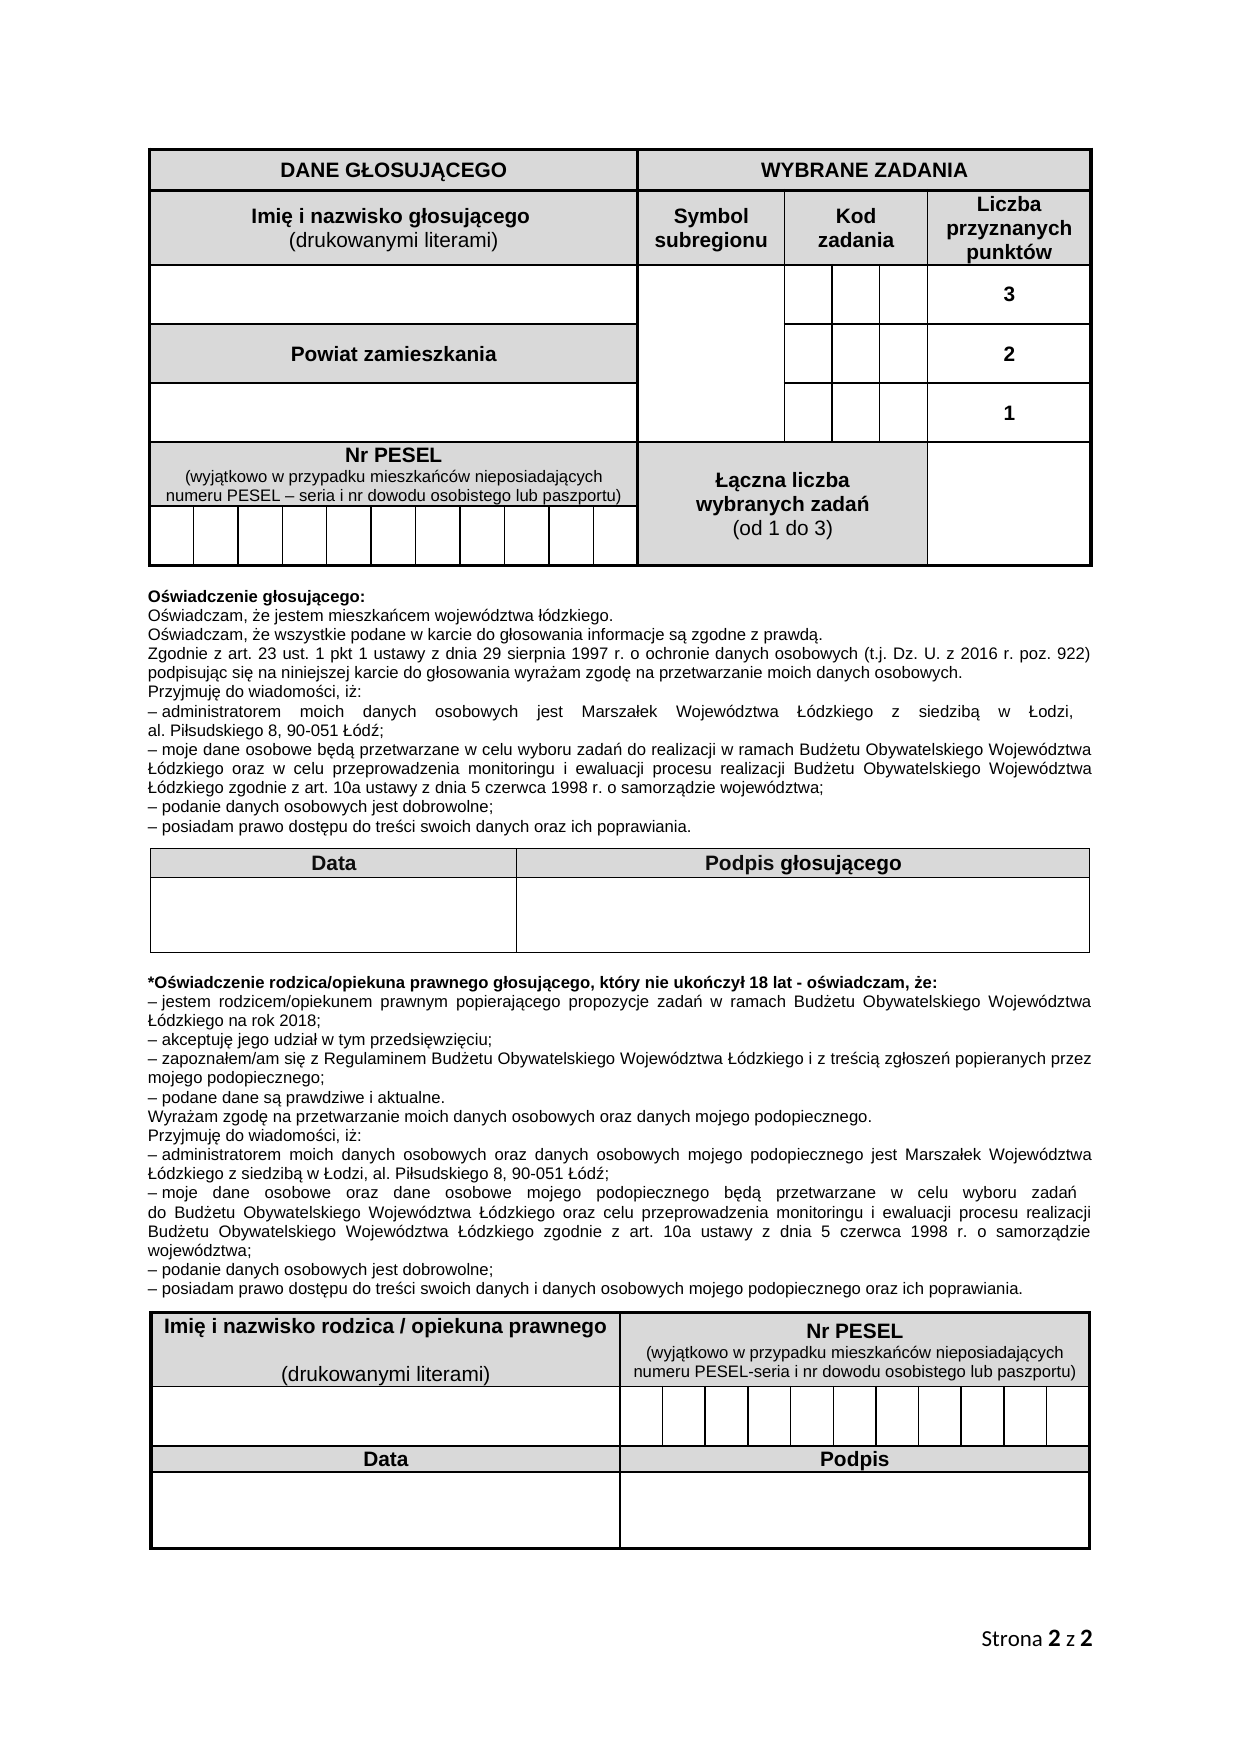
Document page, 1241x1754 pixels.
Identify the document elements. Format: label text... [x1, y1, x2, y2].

table_cell [833, 384, 879, 441]
table_cell [749, 1387, 790, 1445]
table_header DANE GŁOSUJĄCEGO [151, 151, 636, 189]
table_cell [880, 384, 927, 441]
table_cell [621, 1473, 1088, 1547]
table_cell [919, 1387, 960, 1445]
text ‒ posiadam prawo dostępu do treści swoich danych oraz ich poprawiania. [148, 816, 1093, 836]
table_cell Podpis [621, 1447, 1088, 1471]
table_cell [461, 507, 504, 564]
table_cell Łączna liczba wybranych zadań (od 1 do 3) [639, 443, 927, 564]
table_cell Powiat zamieszkania [151, 325, 636, 382]
text ‒ zapoznałem/am się z Regulaminem Budżetu Obywatelskiego Województwa Łódzkiego i z treścią zgłoszeń popieranych przez mojego podopiecznego; [148, 1049, 1093, 1087]
text Oświadczenie głosującego: [148, 586, 1093, 606]
text Przyjmuję do wiadomości, iż: [148, 1126, 1093, 1145]
table_cell [928, 443, 1089, 564]
table_cell Nr PESEL (wyjątkowo w przypadku mieszkańców nieposiadających numeru PESEL – seria i nr dowodu osobistego lub paszportu) [151, 443, 636, 505]
table_cell [833, 266, 879, 323]
table_cell [151, 878, 516, 952]
table_cell [153, 1387, 619, 1445]
text Oświadczam, że jestem mieszkańcem województwa łódzkiego. [148, 606, 1093, 625]
table_header Nr PESEL (wyjątkowo w przypadku mieszkańców nieposiadających numeru PESEL-seria i nr dowodu osobistego lub paszportu) [621, 1314, 1088, 1386]
table_cell [1005, 1387, 1046, 1445]
table_cell [785, 325, 831, 382]
text Przyjmuję do wiadomości, iż: [148, 682, 1093, 701]
table_cell [1047, 1387, 1088, 1445]
table_header WYBRANE ZADANIA [639, 151, 1089, 189]
table_cell 1 [928, 384, 1089, 441]
table_cell [962, 1387, 1003, 1445]
table_cell [639, 266, 784, 441]
table_cell Liczba przyznanych punktów [928, 192, 1089, 264]
table_cell [327, 507, 370, 564]
text Wyrażam zgodę na przetwarzanie moich danych osobowych oraz danych mojego podopiecznego. [148, 1107, 1093, 1126]
text ‒ administratorem moich danych osobowych jest Marszałek Województwa Łódzkiego z siedzibą w Łodzi, al. Piłsudskiego 8, 90-051 Łódź; [148, 701, 1093, 740]
table_cell [834, 1387, 875, 1445]
table_header Data [151, 849, 516, 877]
table_cell [239, 507, 282, 564]
text ‒ moje dane osobowe będą przetwarzane w celu wyboru zadań do realizacji w ramach Budżetu Obywatelskiego Województwa Łódzkiego oraz w celu przeprowadzenia monitoringu i ewaluacji procesu realizacji Budżetu Obywatelskiego Województwa Łódzkiego zgodnie z art. 10a ustawy z dnia 5 czerwca 1998 r. o samorządzie województwa; [148, 740, 1093, 797]
table_cell [372, 507, 415, 564]
text ‒ jestem rodzicem/opiekunem prawnym popierającego propozycje zadań w ramach Budżetu Obywatelskiego Województwa Łódzkiego na rok 2018; [148, 992, 1093, 1030]
table_cell [153, 1473, 619, 1547]
table_cell [621, 1387, 662, 1445]
table_cell [663, 1387, 704, 1445]
table_cell [877, 1387, 918, 1445]
table_cell [151, 266, 636, 323]
table_cell [785, 266, 831, 323]
table_header Imię i nazwisko rodzica / opiekuna prawnego (drukowanymi literami) [153, 1314, 619, 1386]
table_cell [833, 325, 879, 382]
table_header Podpis głosującego [517, 849, 1089, 877]
text ‒ akceptuję jego udział w tym przedsięwzięciu; [148, 1030, 1093, 1049]
table_cell [791, 1387, 833, 1445]
table_cell [151, 507, 193, 564]
table_cell Symbol subregionu [639, 192, 784, 264]
text Zgodnie z art. 23 ust. 1 pkt 1 ustawy z dnia 29 sierpnia 1997 r. o ochronie danych osobowych (t.j. Dz. U. z 2016 r. poz. 922) podpisując się na niniejszej karcie do głosowania wyrażam zgodę na przetwarzanie moich danych osobowych. [148, 644, 1093, 682]
table_cell [194, 507, 237, 564]
text *Oświadczenie rodzica/opiekuna prawnego głosującego, który nie ukończył 18 lat - oświadczam, że: [148, 972, 1093, 992]
table_cell [706, 1387, 747, 1445]
text ‒ podanie danych osobowych jest dobrowolne; [148, 1260, 1093, 1279]
table_cell [505, 507, 548, 564]
table_cell [880, 266, 927, 323]
text ‒ posiadam prawo dostępu do treści swoich danych i danych osobowych mojego podopiecznego oraz ich poprawiania. [148, 1279, 1093, 1298]
table_cell [517, 878, 1089, 952]
table_cell Imię i nazwisko głosującego (drukowanymi literami) [151, 192, 636, 264]
text Oświadczam, że wszystkie podane w karcie do głosowania informacje są zgodne z prawdą. [148, 625, 1093, 644]
text ‒ administratorem moich danych osobowych oraz danych osobowych mojego podopiecznego jest Marszałek Województwa Łódzkiego z siedzibą w Łodzi, al. Piłsudskiego 8, 90-051 Łódź; [148, 1145, 1093, 1183]
table_cell [880, 325, 927, 382]
table_cell [550, 507, 593, 564]
text ‒ podanie danych osobowych jest dobrowolne; [148, 797, 1093, 816]
table_cell [594, 507, 636, 564]
table_cell Data [153, 1447, 619, 1471]
table_cell 2 [928, 325, 1089, 382]
table_cell [283, 507, 326, 564]
text ‒ moje dane osobowe oraz dane osobowe mojego podopiecznego będą przetwarzane w celu wyboru zadań do Budżetu Obywatelskiego Województwa Łódzkiego oraz celu przeprowadzenia monitoringu i ewaluacji procesu realizacji Budżetu Obywatelskiego Województwa Łódzkiego zgodnie z art. 10a ustawy z dnia 5 czerwca 1998 r. o samorządzie województwa; [148, 1183, 1093, 1260]
table_cell 3 [928, 266, 1089, 323]
table_cell Kod zadania [785, 192, 927, 264]
table_cell [151, 384, 636, 441]
text ‒ podane dane są prawdziwe i aktualne. [148, 1087, 1093, 1107]
table_cell [416, 507, 459, 564]
table_cell [785, 384, 831, 441]
